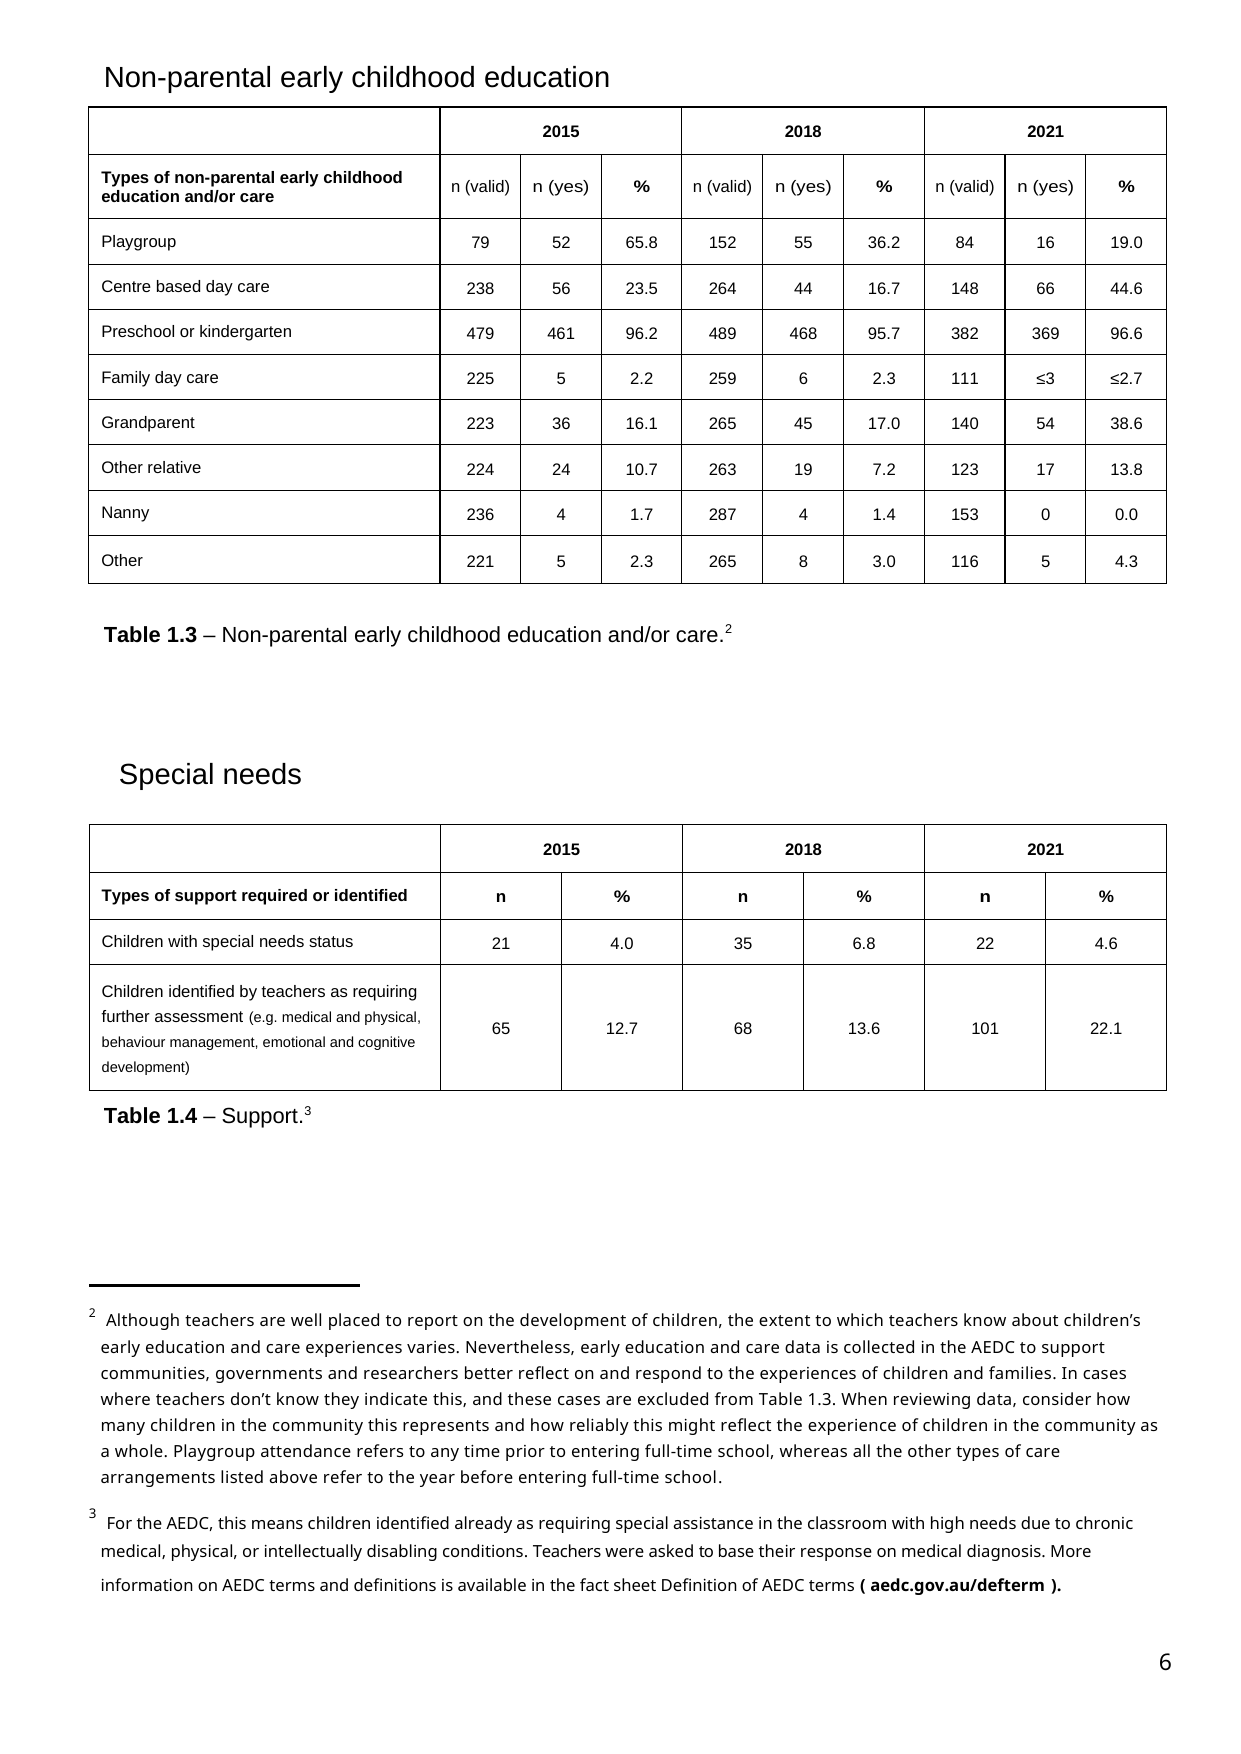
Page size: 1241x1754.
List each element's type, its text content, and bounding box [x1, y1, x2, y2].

table_cell 44 [763, 265, 843, 309]
table_cell % [602, 155, 681, 218]
table_cell n [441, 873, 561, 919]
table_cell 5 [521, 355, 601, 399]
table_cell 5 [1006, 536, 1085, 583]
text Special needs [104, 757, 1171, 791]
table_cell 4.0 [562, 920, 682, 963]
table_cell 265 [682, 536, 762, 583]
table_cell 4 [521, 491, 601, 535]
table_header 2015 [441, 108, 681, 154]
table_cell % [1086, 155, 1166, 218]
table_cell 369 [1006, 310, 1085, 354]
table_cell ≤3 [1006, 355, 1085, 399]
table_cell n (valid) [925, 155, 1004, 218]
table_cell 66 [1006, 265, 1085, 309]
table_cell ≤2.7 [1086, 355, 1166, 399]
table_cell 96.2 [602, 310, 681, 354]
table_cell 225 [441, 355, 520, 399]
table_cell 79 [441, 219, 520, 263]
table_cell 38.6 [1086, 400, 1166, 444]
table_cell 2.2 [602, 355, 681, 399]
text Table 1.4 – Support. [103, 1103, 1171, 1153]
table_cell 238 [441, 265, 520, 309]
table_cell 4.6 [1046, 920, 1166, 963]
table_cell 479 [441, 310, 520, 354]
table_header 2015 [441, 825, 682, 872]
table_cell 45 [763, 400, 843, 444]
table_cell % [804, 873, 924, 919]
table_cell 221 [441, 536, 520, 583]
table_cell % [562, 873, 682, 919]
table_cell 12.7 [562, 965, 682, 1089]
table_cell Preschool or kindergarten [89, 310, 439, 354]
table_cell Other relative [89, 445, 439, 489]
table_cell Children identified by teachers as requiring further assessment (e.g. medical and physical, behaviour management, emotional and cognitive development) [90, 965, 440, 1089]
table_cell 16 [1006, 219, 1085, 263]
table_cell 259 [682, 355, 762, 399]
table_cell 95.7 [844, 310, 924, 354]
table_cell 265 [682, 400, 762, 444]
table_cell 468 [763, 310, 843, 354]
table_cell 461 [521, 310, 601, 354]
table_cell n (yes) [1006, 155, 1085, 218]
table_cell 36 [521, 400, 601, 444]
table_cell 111 [925, 355, 1004, 399]
table_cell 263 [682, 445, 762, 489]
table_cell 7.2 [844, 445, 924, 489]
table_header 2021 [925, 825, 1166, 872]
table_cell 1.7 [602, 491, 681, 535]
table_cell 22 [925, 920, 1045, 963]
table_cell 287 [682, 491, 762, 535]
table_cell 65.8 [602, 219, 681, 263]
table_cell 224 [441, 445, 520, 489]
table_cell n (yes) [763, 155, 843, 218]
table_cell 1.4 [844, 491, 924, 535]
table_cell Centre based day care [89, 265, 439, 309]
table_cell 6 [763, 355, 843, 399]
table_cell 264 [682, 265, 762, 309]
table_cell 55 [763, 219, 843, 263]
table_cell 123 [925, 445, 1004, 489]
table_cell 4.3 [1086, 536, 1166, 583]
table_cell n (yes) [521, 155, 601, 218]
table_header [89, 108, 439, 154]
table_cell 44.6 [1086, 265, 1166, 309]
table_cell 2.3 [602, 536, 681, 583]
table_cell 24 [521, 445, 601, 489]
text Table 1.3 – Non-parental early childhood education and/or care. [103, 622, 1171, 647]
table_cell 68 [683, 965, 803, 1089]
table_cell 2.3 [844, 355, 924, 399]
table_cell 4 [763, 491, 843, 535]
table_header 2018 [682, 108, 924, 154]
table_cell 0 [1006, 491, 1085, 535]
table_header 2021 [925, 108, 1166, 154]
table_cell 140 [925, 400, 1004, 444]
table_header [90, 825, 440, 872]
table_cell Grandparent [89, 400, 439, 444]
table_cell 96.6 [1086, 310, 1166, 354]
table_cell 382 [925, 310, 1004, 354]
table_cell 17.0 [844, 400, 924, 444]
table_cell 223 [441, 400, 520, 444]
table_cell % [1046, 873, 1166, 919]
table_header 2018 [683, 825, 924, 872]
table_cell 19 [763, 445, 843, 489]
table_cell n [925, 873, 1045, 919]
table_cell 116 [925, 536, 1004, 583]
table_cell 10.7 [602, 445, 681, 489]
table_cell 153 [925, 491, 1004, 535]
table_cell n (valid) [441, 155, 520, 218]
table_cell 16.1 [602, 400, 681, 444]
table_cell 84 [925, 219, 1004, 263]
table_cell n [683, 873, 803, 919]
table_cell 148 [925, 265, 1004, 309]
table_cell Nanny [89, 491, 439, 535]
table_cell 35 [683, 920, 803, 963]
table_cell 236 [441, 491, 520, 535]
table_cell 23.5 [602, 265, 681, 309]
table_cell 8 [763, 536, 843, 583]
table_cell 101 [925, 965, 1045, 1089]
subtitle Non-parental early childhood education [103, 60, 1171, 94]
table_cell n (valid) [682, 155, 762, 218]
table_cell 13.8 [1086, 445, 1166, 489]
table_cell 65 [441, 965, 561, 1089]
table_cell % [844, 155, 924, 218]
table_cell 5 [521, 536, 601, 583]
table_cell 54 [1006, 400, 1085, 444]
table_cell Playgroup [89, 219, 439, 263]
table_cell 36.2 [844, 219, 924, 263]
table_cell 152 [682, 219, 762, 263]
table_cell 56 [521, 265, 601, 309]
table_cell Other [89, 536, 439, 583]
table_cell 16.7 [844, 265, 924, 309]
table_cell 22.1 [1046, 965, 1166, 1089]
table_cell 52 [521, 219, 601, 263]
table_cell 13.6 [804, 965, 924, 1089]
table_cell 0.0 [1086, 491, 1166, 535]
table_cell 6.8 [804, 920, 924, 963]
table_cell 19.0 [1086, 219, 1166, 263]
table_cell 3.0 [844, 536, 924, 583]
table_cell 21 [441, 920, 561, 963]
table_cell Children with special needs status [90, 920, 440, 963]
table_cell 489 [682, 310, 762, 354]
table_cell Family day care [89, 355, 439, 399]
table_cell 17 [1006, 445, 1085, 489]
table_cell Types of non-parental early childhood education and/or care [89, 155, 439, 218]
table_cell Types of support required or identified [90, 873, 440, 919]
